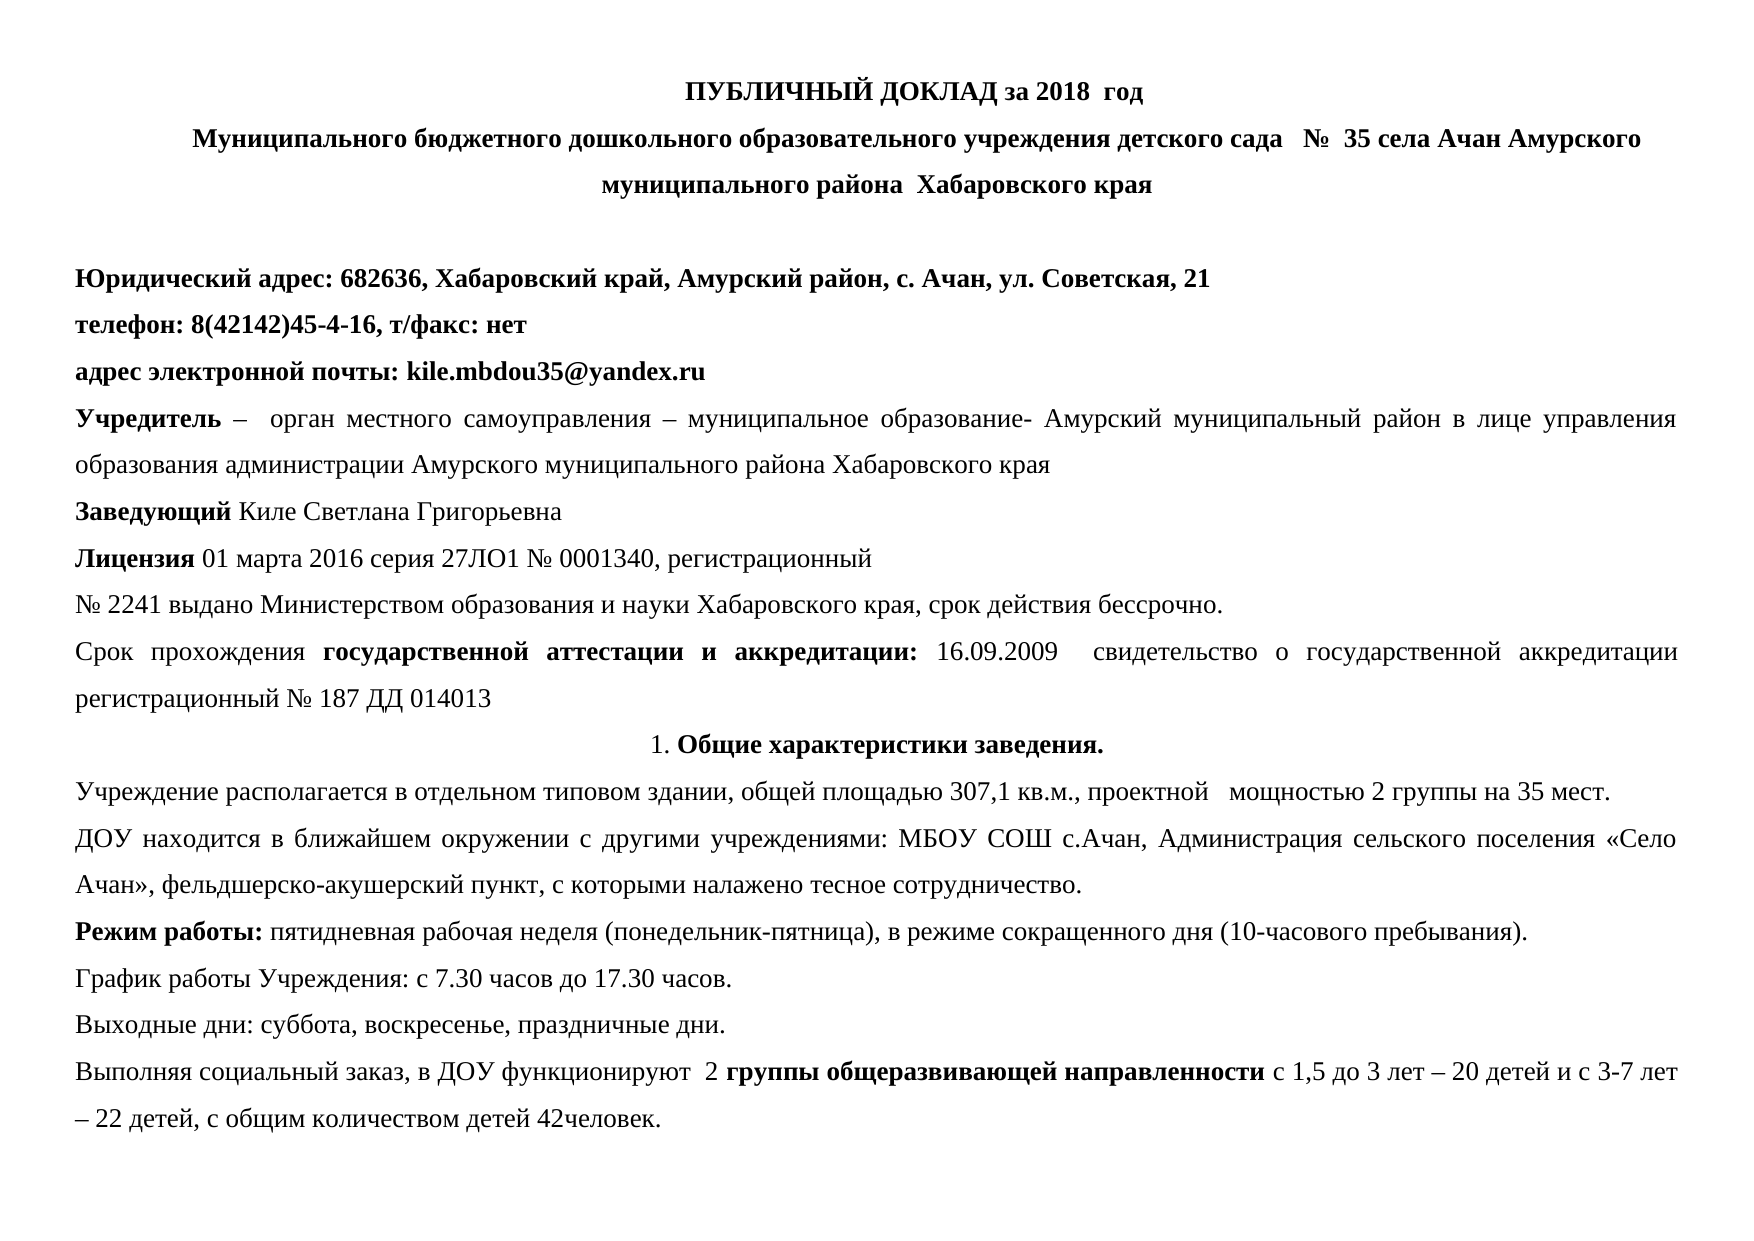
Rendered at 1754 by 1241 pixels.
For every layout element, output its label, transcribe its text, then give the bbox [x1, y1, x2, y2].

text телефон: 8(42142)45-4-16, т/факс: нет [75, 308, 1679, 339]
text Срок прохождения государственной аттестации и аккредитации: 16.09.2009 свидетельство о государственной аккредитации регистрационный № 187 ДД 014013 [75, 635, 1679, 713]
text Учредитель – орган местного самоуправления – муниципальное образование- Амурский муниципальный район в лице управления образования администрации Амурского муниципального района Хабаровского края [75, 402, 1679, 479]
text График работы Учреждения: с 7.30 часов до 17.30 часов. [75, 962, 1679, 993]
text Режим работы: пятидневная рабочая неделя (понедельник-пятница), в режиме сокращенного дня (10-часового пребывания). [75, 915, 1679, 946]
text ПУБЛИЧНЫЙ ДОКЛАД за 2018 год [75, 75, 1679, 106]
text адрес электронной почты: kile.mbdou35@yandex.ru [75, 355, 1679, 386]
text Учреждение располагается в отдельном типовом здании, общей площадью 307,1 кв.м., проектной мощностью 2 группы на 35 мест. [75, 775, 1679, 806]
text Заведующий Киле Светлана Григорьевна [75, 495, 1679, 526]
text ДОУ находится в ближайшем окружении с другими учреждениями: МБОУ СОШ с.Ачан, Администрация сельского поселения «Село Ачан», фельдшерско-акушерский пункт, с которыми налажено тесное сотрудничество. [75, 822, 1679, 899]
text Лицензия 01 марта 2016 серия 27ЛО1 № 0001340, регистрационный [75, 542, 1679, 573]
text № 2241 выдано Министерством образования и науки Хабаровского края, срок действия бессрочно. [75, 588, 1679, 619]
text Выходные дни: суббота, воскресенье, праздничные дни. [75, 1008, 1679, 1039]
text Юридический адрес: 682636, Хабаровский край, Амурский район, с. Ачан, ул. Советская, 21 [75, 262, 1679, 293]
text Муниципального бюджетного дошкольного образовательного учреждения детского сада № 35 села Ачан Амурского муниципального района Хабаровского края [75, 122, 1679, 199]
text 1. Общие характеристики заведения. [75, 728, 1679, 759]
text Выполняя социальный заказ, в ДОУ функционируют 2 группы общеразвивающей направленности с 1,5 до 3 лет – 20 детей и с 3-7 лет – 22 детей, с общим количеством детей 42человек. [75, 1055, 1679, 1133]
